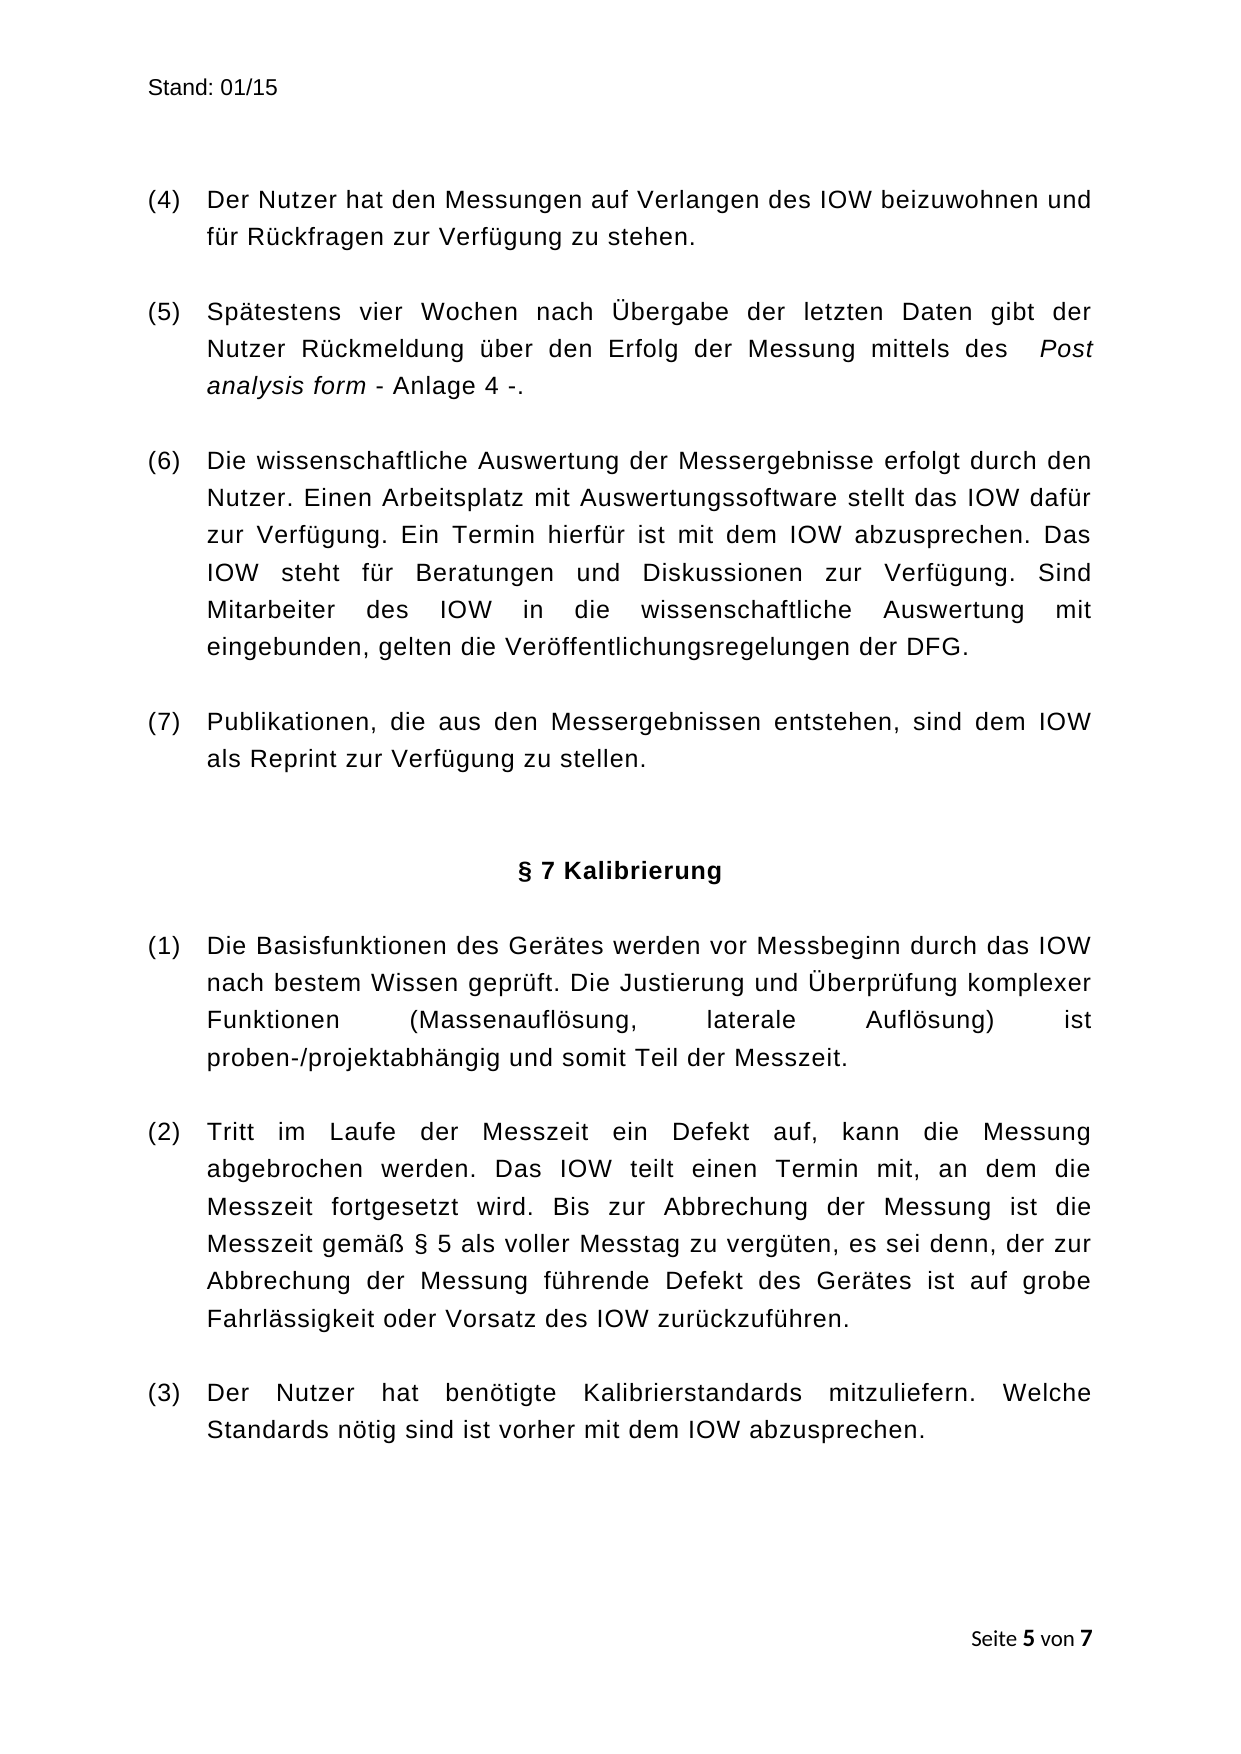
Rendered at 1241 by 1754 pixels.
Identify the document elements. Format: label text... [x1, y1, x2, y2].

list Publikationen, die aus den Messergebnissen entstehen, sind dem IOW als Reprint zur Verfügung zu stellen. [148, 707, 1093, 773]
list Die Basisfunktionen des Gerätes werden vor Messbeginn durch das IOW nach bestem Wissen geprüft. Die Justierung und Überprüfung komplexer Funktionen (Massenauflösung, laterale Auflösung) ist proben-/projektabhängig und somit Teil der Messzeit. [148, 931, 1093, 1071]
text § 7 Kalibrierung [148, 856, 1093, 885]
list Der Nutzer hat den Messungen auf Verlangen des IOW beizuwohnen und für Rückfragen zur Verfügung zu stehen. [148, 185, 1093, 251]
list Der Nutzer hat benötigte Kalibrierstandards mitzuliefern. Welche Standards nötig sind ist vorher mit dem IOW abzusprechen. [148, 1378, 1093, 1444]
list Spätestens vier Wochen nach Übergabe der letzten Daten gibt der Nutzer Rückmeldung über den Erfolg der Messung mittels des Post analysis form - Anlage 4 -. [148, 297, 1093, 400]
list Tritt im Laufe der Messzeit ein Defekt auf, kann die Messung abgebrochen werden. Das IOW teilt einen Termin mit, an dem die Messzeit fortgesetzt wird. Bis zur Abbrechung der Messung ist die Messzeit gemäß § 5 als voller Messtag zu vergüten, es sei denn, der zur Abbrechung der Messung führende Defekt des Gerätes ist auf grobe Fahrlässigkeit oder Vorsatz des IOW zurückzuführen. [148, 1117, 1093, 1332]
list Die wissenschaftliche Auswertung der Messergebnisse erfolgt durch den Nutzer. Einen Arbeitsplatz mit Auswertungssoftware stellt das IOW dafür zur Verfügung. Ein Termin hierfür ist mit dem IOW abzusprechen. Das IOW steht für Beratungen und Diskussionen zur Verfügung. Sind Mitarbeiter des IOW in die wissenschaftliche Auswertung mit eingebunden, gelten die Veröffentlichungsregelungen der DFG. [148, 446, 1093, 661]
